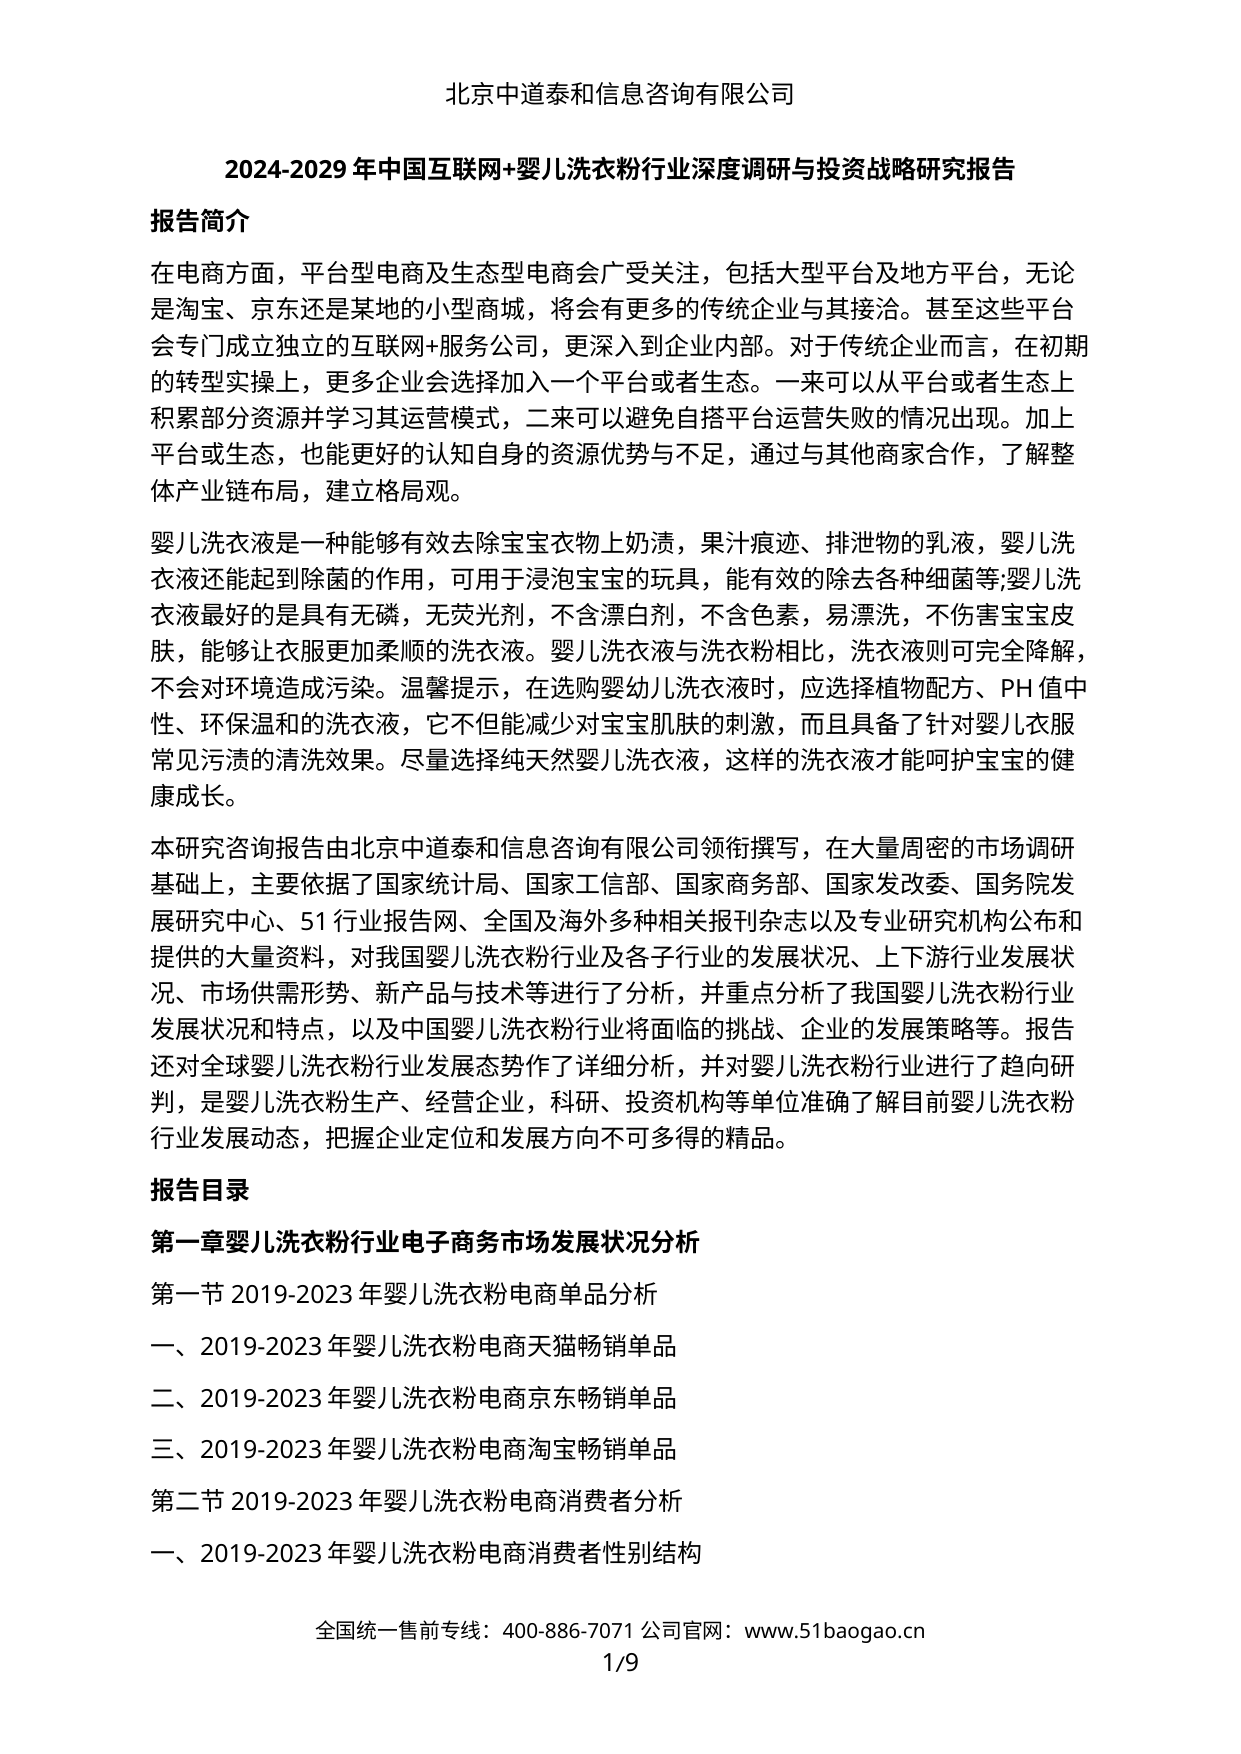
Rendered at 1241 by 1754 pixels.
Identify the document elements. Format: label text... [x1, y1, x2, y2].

text 2024-2029年中国互联网+婴儿洗衣粉行业深度调研与投资战略研究报告 [150, 150, 1090, 186]
text 一、2019-2023年婴儿洗衣粉电商天猫畅销单品 [150, 1326, 1090, 1362]
text 三、2019-2023年婴儿洗衣粉电商淘宝畅销单品 [150, 1430, 1090, 1466]
text 婴儿洗衣液是一种能够有效去除宝宝衣物上奶渍，果汁痕迹、排泄物的乳液，婴儿洗衣液还能起到除菌的作用，可用于浸泡宝宝的玩具，能有效的除去各种细菌等;婴儿洗衣液最好的是具有无磷，无荧光剂，不含漂白剂，不含色素，易漂洗，不伤害宝宝皮肤，能够让衣服更加柔顺的洗衣液。婴儿洗衣液与洗衣粉相比，洗衣液则可完全降解，不会对环境造成污染。温馨提示，在选购婴幼儿洗衣液时，应选择植物配方、PH值中性、环保温和的洗衣液，它不但能减少对宝宝肌肤的刺激，而且具备了针对婴儿衣服常见污渍的清洗效果。尽量选择纯天然婴儿洗衣液，这样的洗衣液才能呵护宝宝的健康成长。 [150, 523, 1090, 813]
text 第一章婴儿洗衣粉行业电子商务市场发展状况分析 [150, 1222, 1090, 1259]
text 第一节 2019-2023年婴儿洗衣粉电商单品分析 [150, 1274, 1090, 1311]
text 二、2019-2023年婴儿洗衣粉电商京东畅销单品 [150, 1378, 1090, 1414]
text 本研究咨询报告由北京中道泰和信息咨询有限公司领衔撰写，在大量周密的市场调研基础上，主要依据了国家统计局、国家工信部、国家商务部、国家发改委、国务院发展研究中心、51行业报告网、全国及海外多种相关报刊杂志以及专业研究机构公布和提供的大量资料，对我国婴儿洗衣粉行业及各子行业的发展状况、上下游行业发展状况、市场供需形势、新产品与技术等进行了分析，并重点分析了我国婴儿洗衣粉行业发展状况和特点，以及中国婴儿洗衣粉行业将面临的挑战、企业的发展策略等。报告还对全球婴儿洗衣粉行业发展态势作了详细分析，并对婴儿洗衣粉行业进行了趋向研判，是婴儿洗衣粉生产、经营企业，科研、投资机构等单位准确了解目前婴儿洗衣粉行业发展动态，把握企业定位和发展方向不可多得的精品。 [150, 829, 1090, 1155]
text 报告目录 [150, 1171, 1090, 1207]
text 在电商方面，平台型电商及生态型电商会广受关注，包括大型平台及地方平台，无论是淘宝、京东还是某地的小型商城，将会有更多的传统企业与其接洽。甚至这些平台会专门成立独立的互联网+服务公司，更深入到企业内部。对于传统企业而言，在初期的转型实操上，更多企业会选择加入一个平台或者生态。一来可以从平台或者生态上积累部分资源并学习其运营模式，二来可以避免自搭平台运营失败的情况出现。加上平台或生态，也能更好的认知自身的资源优势与不足，通过与其他商家合作，了解整体产业链布局，建立格局观。 [150, 254, 1090, 507]
text 第二节 2019-2023年婴儿洗衣粉电商消费者分析 [150, 1482, 1090, 1518]
text 报告简介 [150, 202, 1090, 238]
text 一、2019-2023年婴儿洗衣粉电商消费者性别结构 [150, 1534, 1090, 1570]
